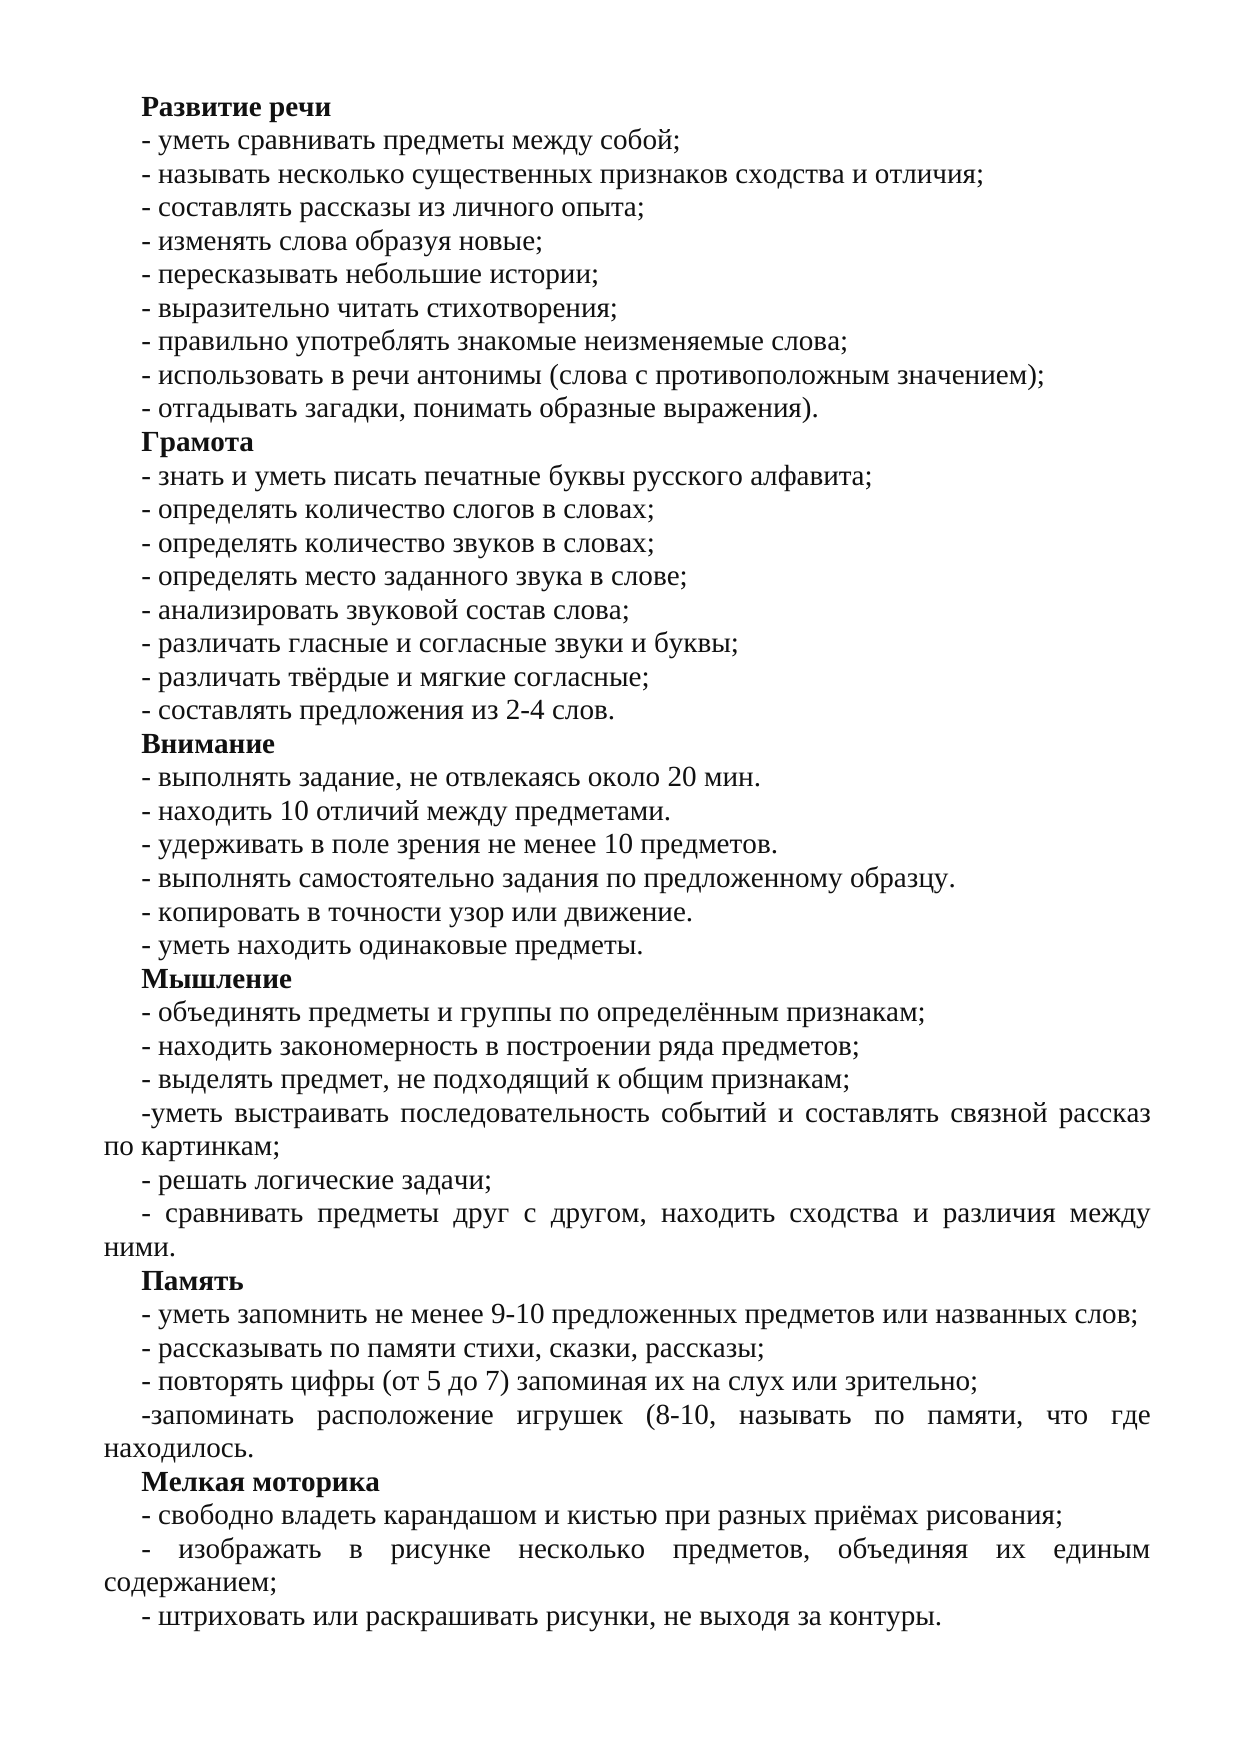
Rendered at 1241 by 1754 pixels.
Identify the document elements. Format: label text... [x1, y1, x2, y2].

text - свободно владеть карандашом и кистью при разных приёмах рисования; [103, 1497, 1152, 1531]
text - повторять цифры (от 5 до 7) запоминая их на слух или зрительно; [103, 1363, 1152, 1397]
text - определять количество звуков в словах; [103, 525, 1152, 558]
text - выполнять задание, не отвлекаясь около 20 мин. [103, 759, 1152, 793]
text - составлять рассказы из личного опыта; [103, 189, 1152, 223]
text - решать логические задачи; [103, 1162, 1152, 1196]
text - изображать в рисунке несколько предметов, объединяя их единым содержанием; [103, 1531, 1152, 1598]
text Мелкая моторика [103, 1464, 1152, 1497]
text -запоминать расположение игрушек (8-10, называть по памяти, что где находилось. [103, 1397, 1152, 1464]
text - выделять предмет, не подходящий к общим признакам; [103, 1061, 1152, 1095]
text - уметь запомнить не менее 9-10 предложенных предметов или названных слов; [103, 1296, 1152, 1330]
text - анализировать звуковой состав слова; [103, 592, 1152, 625]
text Внимание [103, 726, 1152, 759]
text - удерживать в поле зрения не менее 10 предметов. [103, 827, 1152, 860]
text - уметь сравнивать предметы между собой; [103, 122, 1152, 156]
text Память [103, 1263, 1152, 1296]
text Развитие речи [103, 89, 1152, 122]
text - пересказывать небольшие истории; [103, 256, 1152, 290]
text - выразительно читать стихотворения; [103, 290, 1152, 323]
text - различать гласные и согласные звуки и буквы; [103, 625, 1152, 659]
text - сравнивать предметы друг с другом, находить сходства и различия между ними. [103, 1196, 1152, 1263]
text - называть несколько существенных признаков сходства и отличия; [103, 156, 1152, 189]
text - составлять предложения из 2-4 слов. [103, 692, 1152, 726]
text - находить 10 отличий между предметами. [103, 793, 1152, 827]
text - находить закономерность в построении ряда предметов; [103, 1028, 1152, 1061]
text - знать и уметь писать печатные буквы русского алфавита; [103, 458, 1152, 491]
text - изменять слова образуя новые; [103, 223, 1152, 256]
text - использовать в речи антонимы (слова с противоположным значением); [103, 357, 1152, 391]
text Грамота [103, 424, 1152, 458]
text - отгадывать загадки, понимать образные выражения). [103, 391, 1152, 424]
text - рассказывать по памяти стихи, сказки, рассказы; [103, 1330, 1152, 1363]
text - уметь находить одинаковые предметы. [103, 927, 1152, 961]
text - правильно употреблять знакомые неизменяемые слова; [103, 323, 1152, 357]
text - копировать в точности узор или движение. [103, 894, 1152, 927]
text - штриховать или раскрашивать рисунки, не выходя за контуры. [103, 1598, 1152, 1632]
text - определять место заданного звука в слове; [103, 558, 1152, 592]
text - объединять предметы и группы по определённым признакам; [103, 994, 1152, 1028]
text - различать твёрдые и мягкие согласные; [103, 659, 1152, 692]
text -уметь выстраивать последовательность событий и составлять связной рассказ по картинкам; [103, 1095, 1152, 1162]
text Мышление [103, 961, 1152, 994]
text - определять количество слогов в словах; [103, 491, 1152, 525]
text - выполнять самостоятельно задания по предложенному образцу. [103, 860, 1152, 894]
